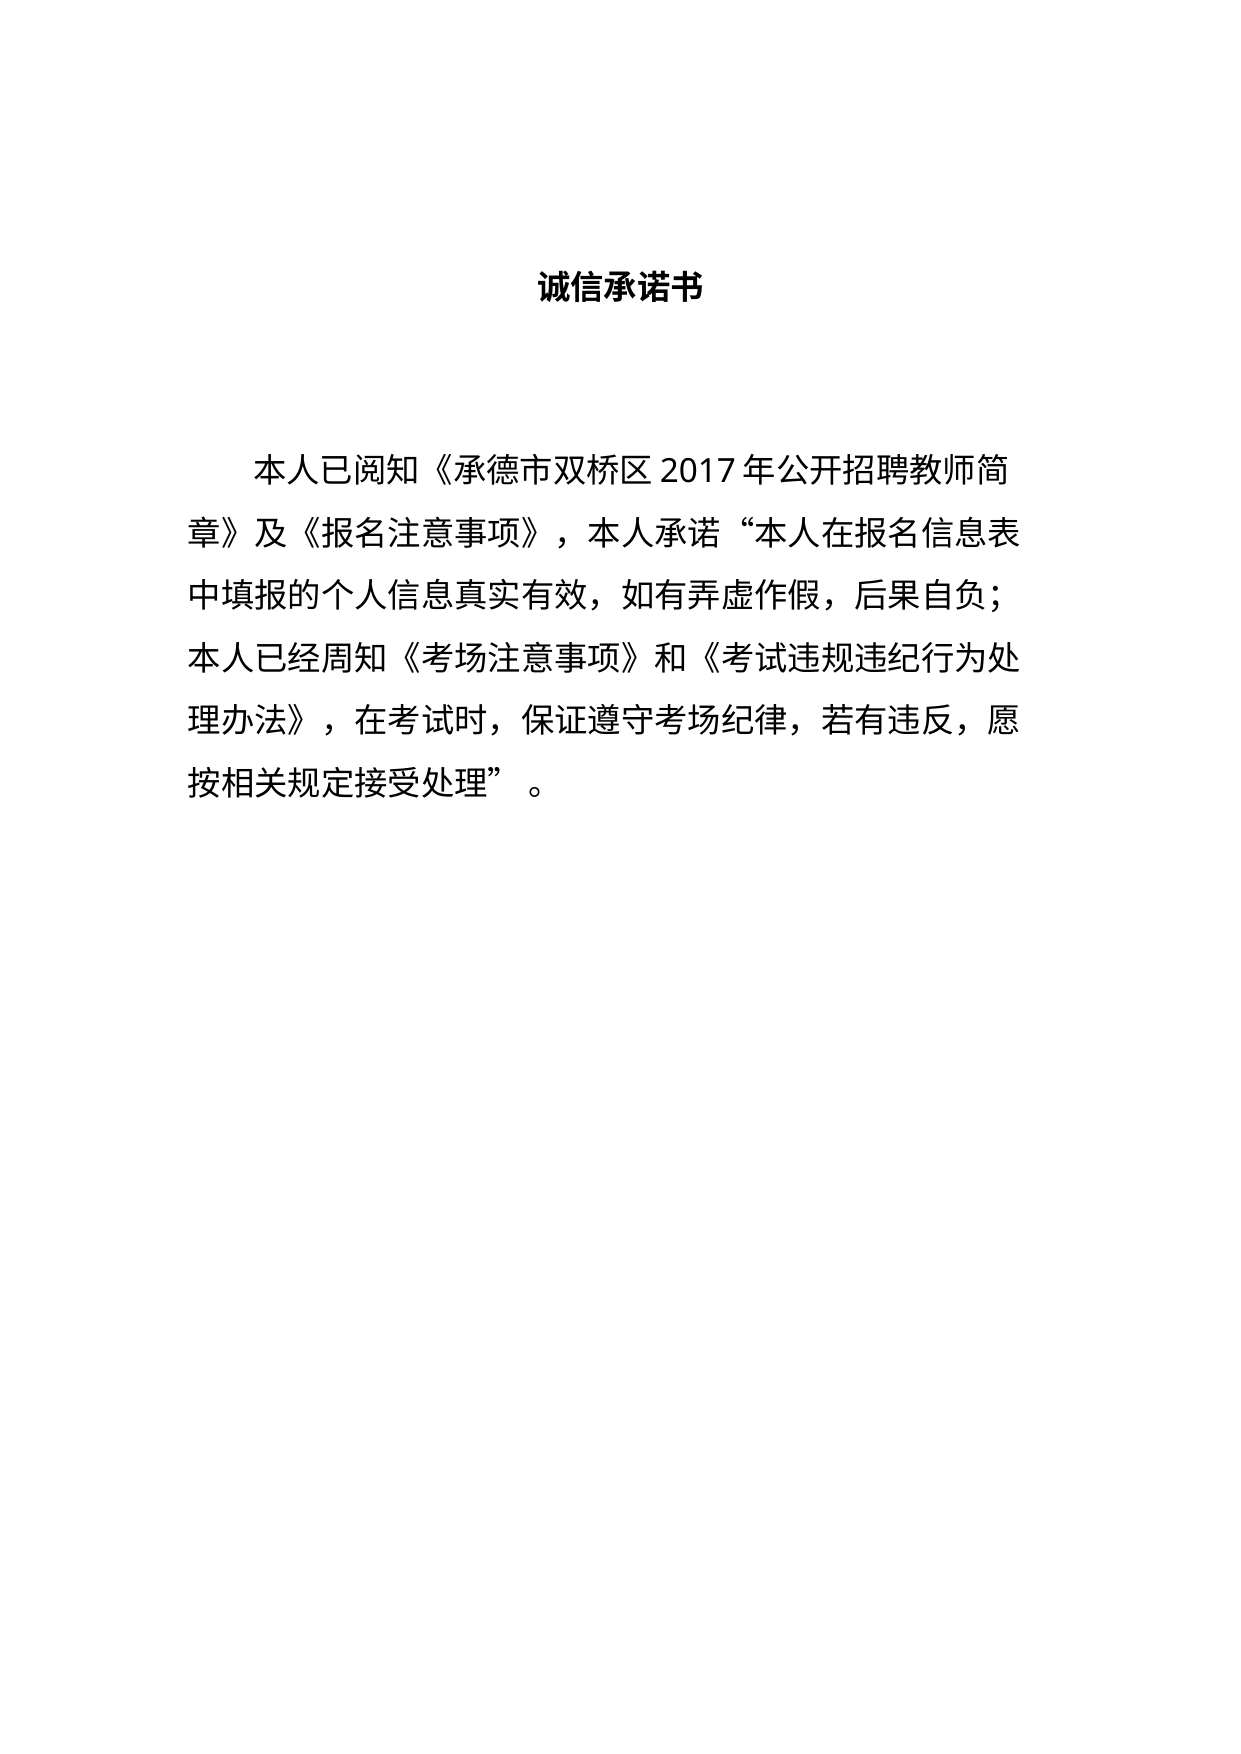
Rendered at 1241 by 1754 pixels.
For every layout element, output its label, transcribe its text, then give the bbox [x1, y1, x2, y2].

text 本人已阅知《承德市双桥区2017年公开招聘教师简章》及《报名注意事项》，本人承诺“本人在报名信息表中填报的个人信息真实有效，如有弄虚作假，后果自负；本人已经周知《考场注意事项》和《考试违规违纪行为处理办法》，在考试时，保证遵守考场纪律，若有违反，愿按相关规定接受处理” 。 [187, 430, 1053, 805]
text 诚信承诺书 [187, 246, 1053, 309]
